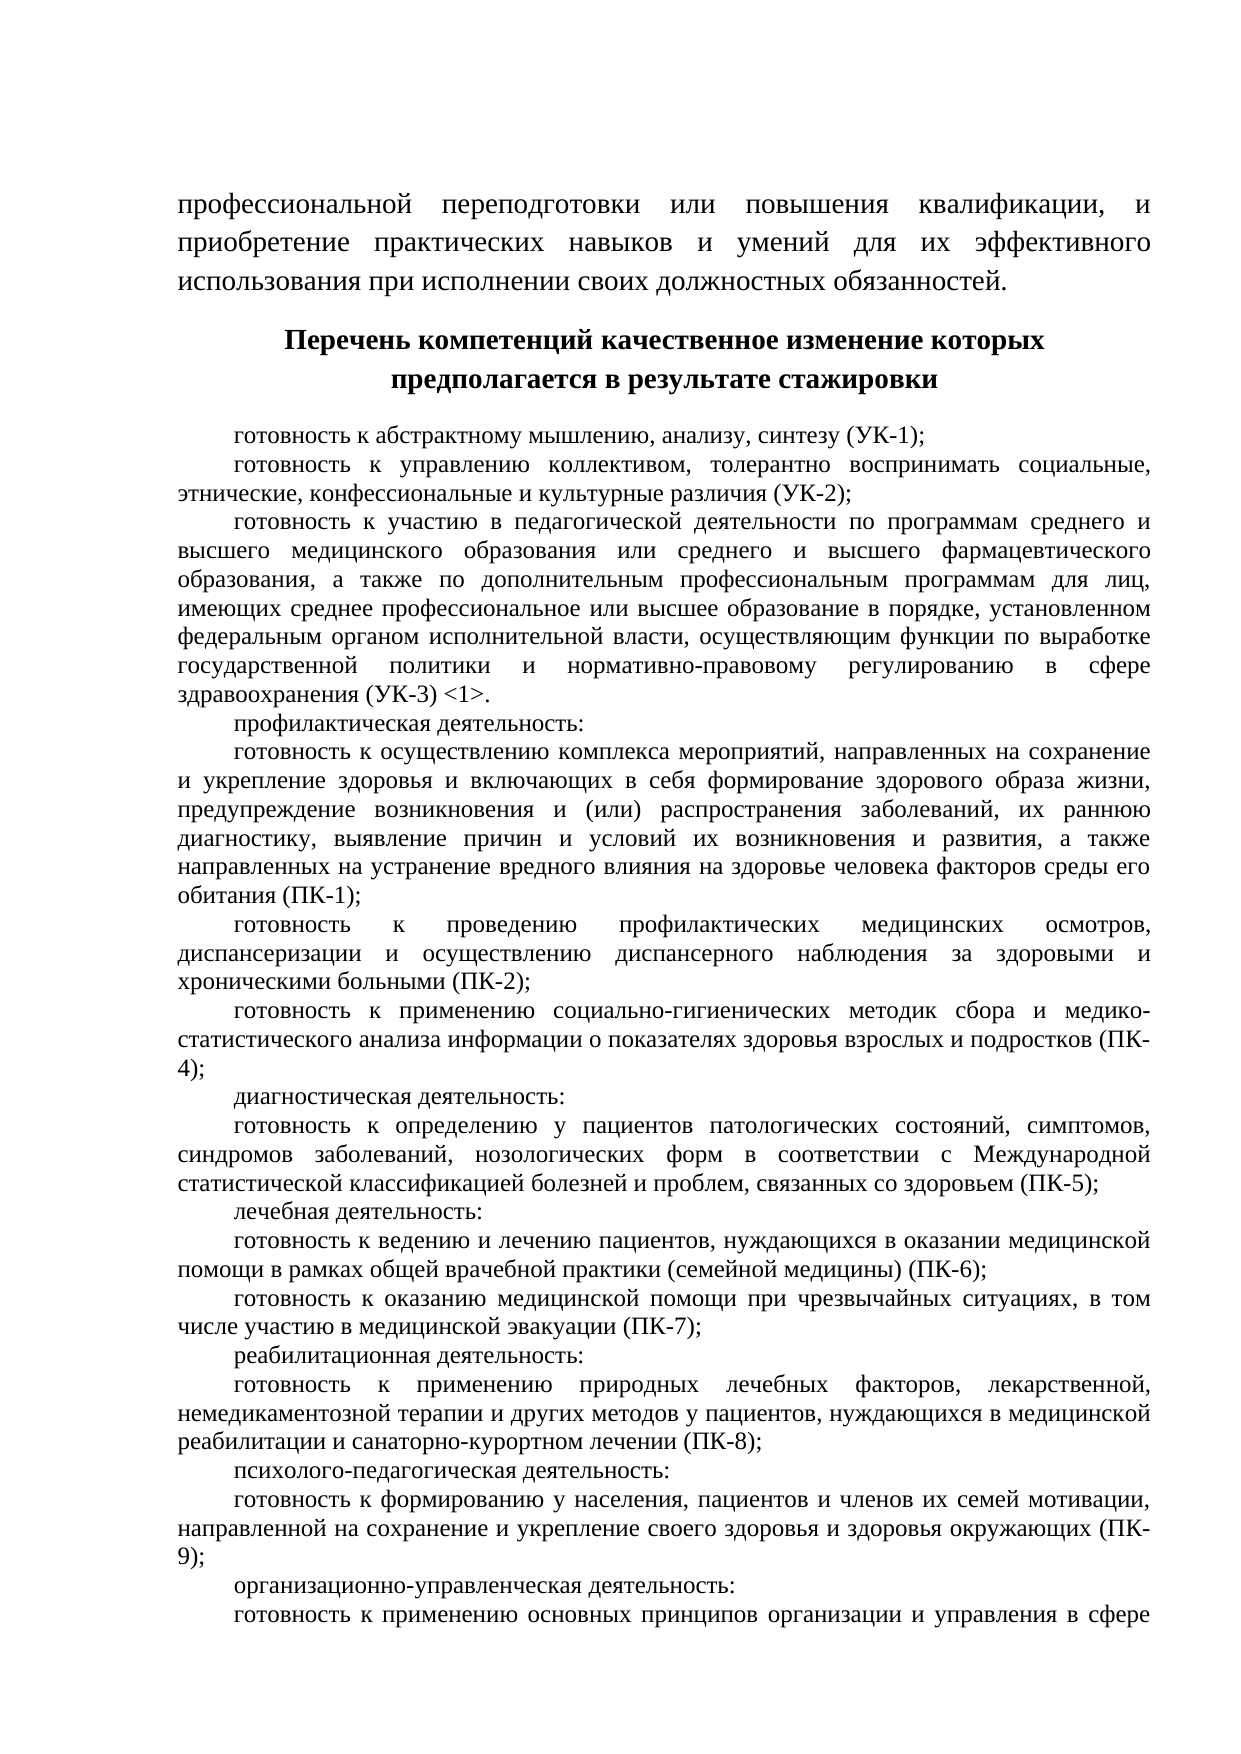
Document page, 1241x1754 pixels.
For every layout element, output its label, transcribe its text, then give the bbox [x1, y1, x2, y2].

text готовность к ведению и лечению пациентов, нуждающихся в оказании медицинской помощи в рамках общей врачебной практики (семейной медицины) (ПК-6); [177, 1225, 1152, 1283]
text профилактическая деятельность: [177, 708, 1152, 736]
text готовность к участию в педагогической деятельности по программам среднего и высшего медицинского образования или среднего и высшего фармацевтического образования, а также по дополнительным профессиональным программам для лиц, имеющих среднее профессиональное или высшее образование в порядке, установленном федеральным органом исполнительной власти, осуществляющим функции по выработке государственной политики и нормативно-правовому регулированию в сфере здравоохранения (УК-3) <1>. [177, 506, 1152, 708]
text готовность к абстрактному мышлению, анализу, синтезу (УК-1); [177, 420, 1152, 449]
text организационно-управленческая деятельность: [177, 1570, 1152, 1599]
text готовность к осуществлению комплекса мероприятий, направленных на сохранение и укрепление здоровья и включающих в себя формирование здорового образа жизни, предупреждение возникновения и (или) распространения заболеваний, их раннюю диагностику, выявление причин и условий их возникновения и развития, а также направленных на устранение вредного влияния на здоровье человека факторов среды его обитания (ПК-1); [177, 736, 1152, 909]
text реабилитационная деятельность: [177, 1340, 1152, 1369]
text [177, 186, 1152, 296]
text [177, 1599, 1152, 1628]
text диагностическая деятельность: [177, 1081, 1152, 1110]
text лечебная деятельность: [177, 1196, 1152, 1225]
text Перечень компетенций качественное изменение которых предполагается в результате стажировки [177, 322, 1152, 394]
text готовность к применению природных лечебных факторов, лекарственной, немедикаментозной терапии и других методов у пациентов, нуждающихся в медицинской реабилитации и санаторно-курортном лечении (ПК-8); [177, 1369, 1152, 1455]
text готовность к определению у пациентов патологических состояний, симптомов, синдромов заболеваний, нозологических форм в соответствии с Международной статистической классификацией болезней и проблем, связанных со здоровьем (ПК-5); [177, 1110, 1152, 1196]
text готовность к оказанию медицинской помощи при чрезвычайных ситуациях, в том числе участию в медицинской эвакуации (ПК-7); [177, 1283, 1152, 1340]
text готовность к применению социально-гигиенических методик сбора и медико-статистического анализа информации о показателях здоровья взрослых и подростков (ПК-4); [177, 995, 1152, 1081]
text готовность к управлению коллективом, толерантно воспринимать социальные, этнические, конфессиональные и культурные различия (УК-2); [177, 449, 1152, 506]
text психолого-педагогическая деятельность: [177, 1455, 1152, 1484]
text готовность к проведению профилактических медицинских осмотров, диспансеризации и осуществлению диспансерного наблюдения за здоровыми и хроническими больными (ПК-2); [177, 909, 1152, 995]
text готовность к формированию у населения, пациентов и членов их семей мотивации, направленной на сохранение и укрепление своего здоровья и здоровья окружающих (ПК-9); [177, 1484, 1152, 1570]
